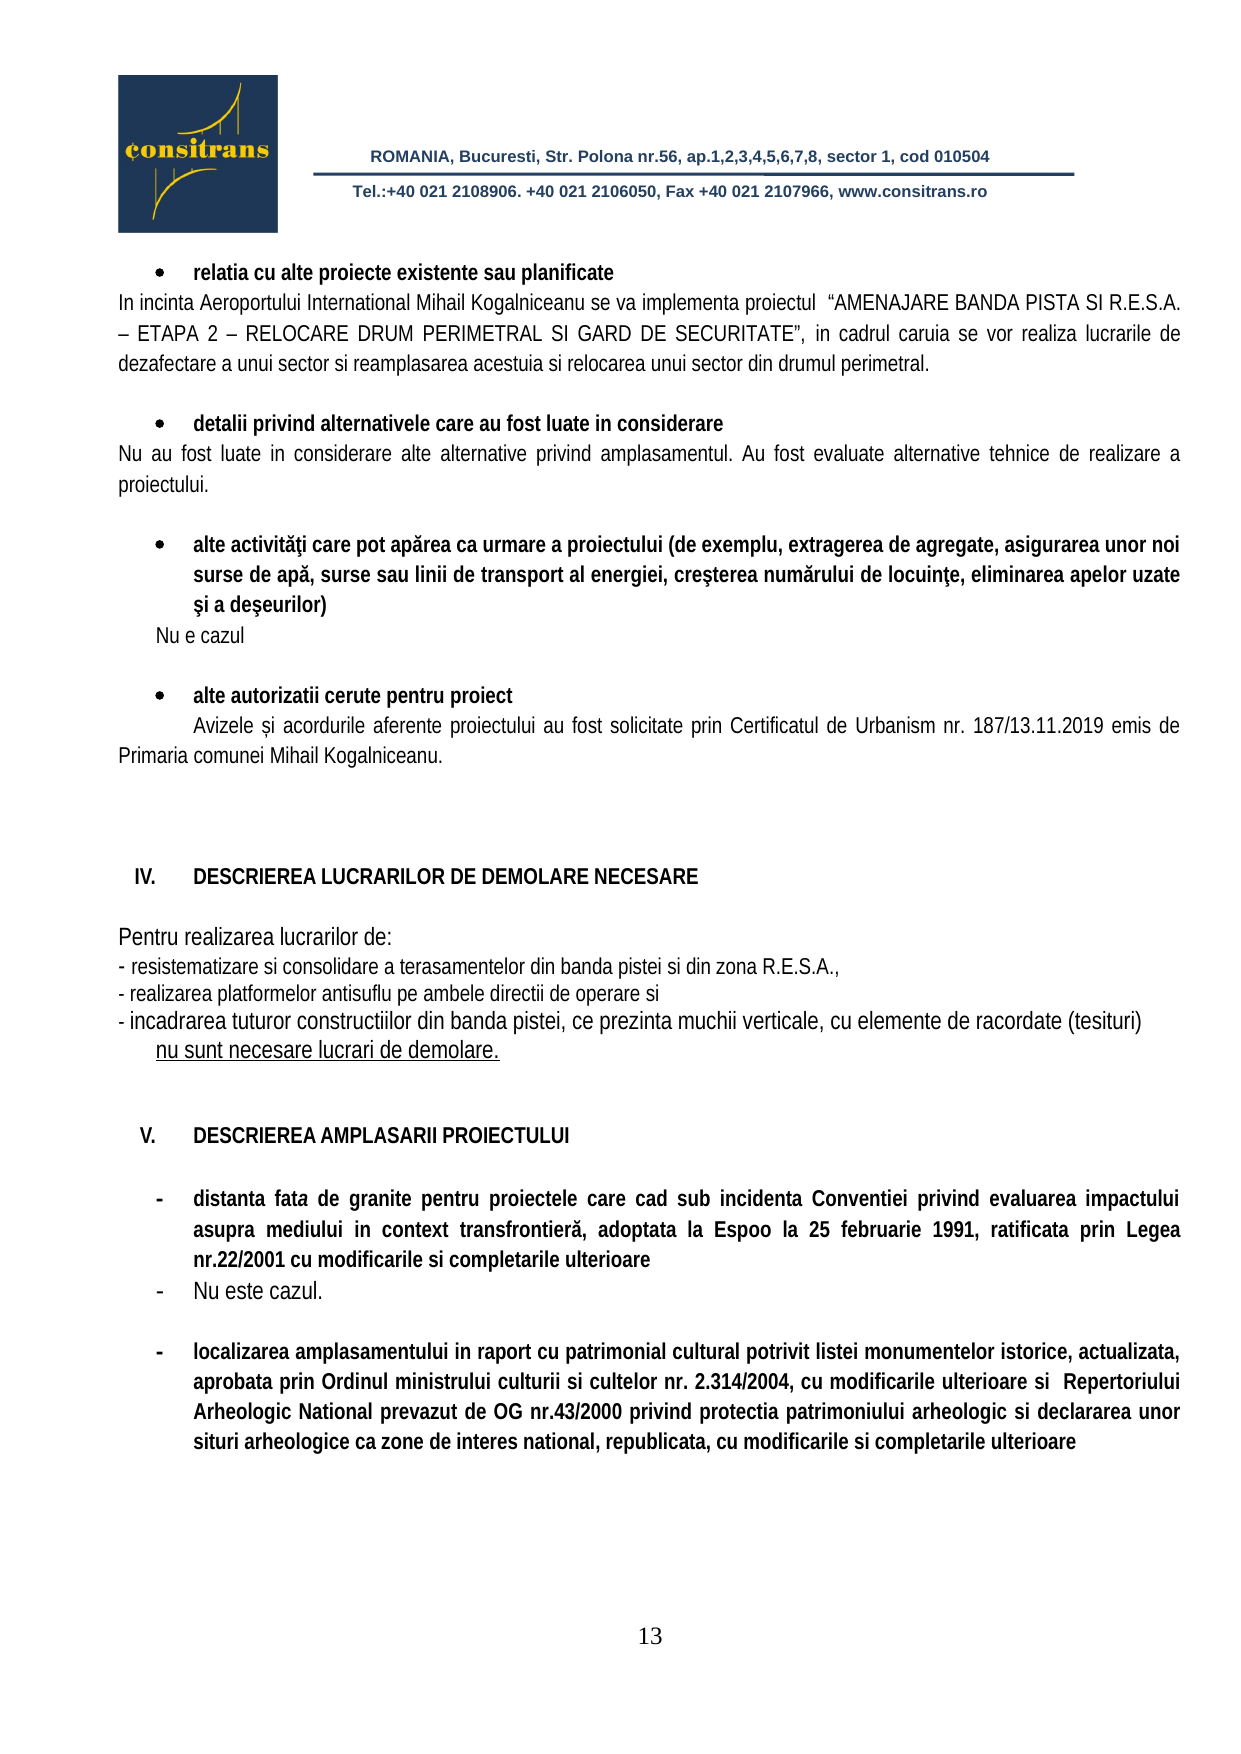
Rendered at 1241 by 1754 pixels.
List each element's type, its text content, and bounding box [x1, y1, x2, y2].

text - realizarea platformelor antisuflu pe ambele directii de operare si [118, 979, 1181, 1006]
subtitle DESCRIEREA AMPLASARII PROIECTULUI [156, 1122, 1181, 1148]
list localizarea amplasamentului in raport cu patrimonial cultural potrivit listei monumentelor istorice, actualizata, aprobata prin Ordinul ministrului culturii si cultelor nr. 2.314/2004, cu modificarile ulterioare si Repertoriului Arheologic National prevazut de OG nr.43/2000 privind protectia patrimoniului arheologic si declararea unor situri arheologice ca zone de interes national, republicata, cu modificarile si completarile ulterioare [156, 1338, 1181, 1454]
text Avizele și acordurile aferente proiectului au fost solicitate prin Certificatul de Urbanism nr. 187/13.11.2019 emis de Primaria comunei Mihail Kogalniceanu. [118, 712, 1181, 769]
list relatia cu alte proiecte existente sau planificate [156, 259, 1181, 286]
list alte autorizatii cerute pentru proiect [156, 682, 1181, 708]
text In incinta Aeroportului International Mihail Kogalniceanu se va implementa proiectul “AMENAJARE BANDA PISTA SI R.E.S.A. – ETAPA 2 – RELOCARE DRUM PERIMETRAL SI GARD DE SECURITATE”, in cadrul caruia se vor realiza lucrarile de dezafectare a unui sector si reamplasarea acestuia si relocarea unui sector din drumul perimetral. [118, 289, 1181, 376]
list alte activităţi care pot apărea ca urmare a proiectului (de exemplu, extragerea de agregate, asigurarea unor noi surse de apă, surse sau linii de transport al energiei, creşterea numărului de locuinţe, eliminarea apelor uzate şi a deşeurilor) [156, 531, 1181, 618]
list detalii privind alternativele care au fost luate in considerare [156, 410, 1181, 437]
text Nu au fost luate in considerare alte alternative privind amplasamentul. Au fost evaluate alternative tehnice de realizare a proiectului. [118, 440, 1181, 497]
subtitle DESCRIEREA LUCRARILOR DE DEMOLARE NECESARE [156, 863, 1181, 890]
text nu sunt necesare lucrari de demolare. [118, 1034, 1181, 1063]
list distanta fata de granite pentru proiectele care cad sub incidenta Conventiei privind evaluarea impactului asupra mediului in context transfrontieră, adoptata la Espoo la 25 februarie 1991, ratificata prin Legea nr.22/2001 cu modificarile si completarile ulterioare [156, 1185, 1181, 1272]
list Nu este cazul. [156, 1276, 1181, 1305]
text Pentru realizarea lucrarilor de: [118, 922, 1181, 951]
picture [118, 75, 278, 233]
text - resistematizare si consolidare a terasamentelor din banda pistei si din zona R.E.S.A., [118, 951, 1181, 979]
text Nu e cazul [118, 622, 1181, 648]
text - incadrarea tuturor constructiilor din banda pistei, ce prezinta muchii verticale, cu elemente de racordate (tesituri) [118, 1006, 1181, 1034]
